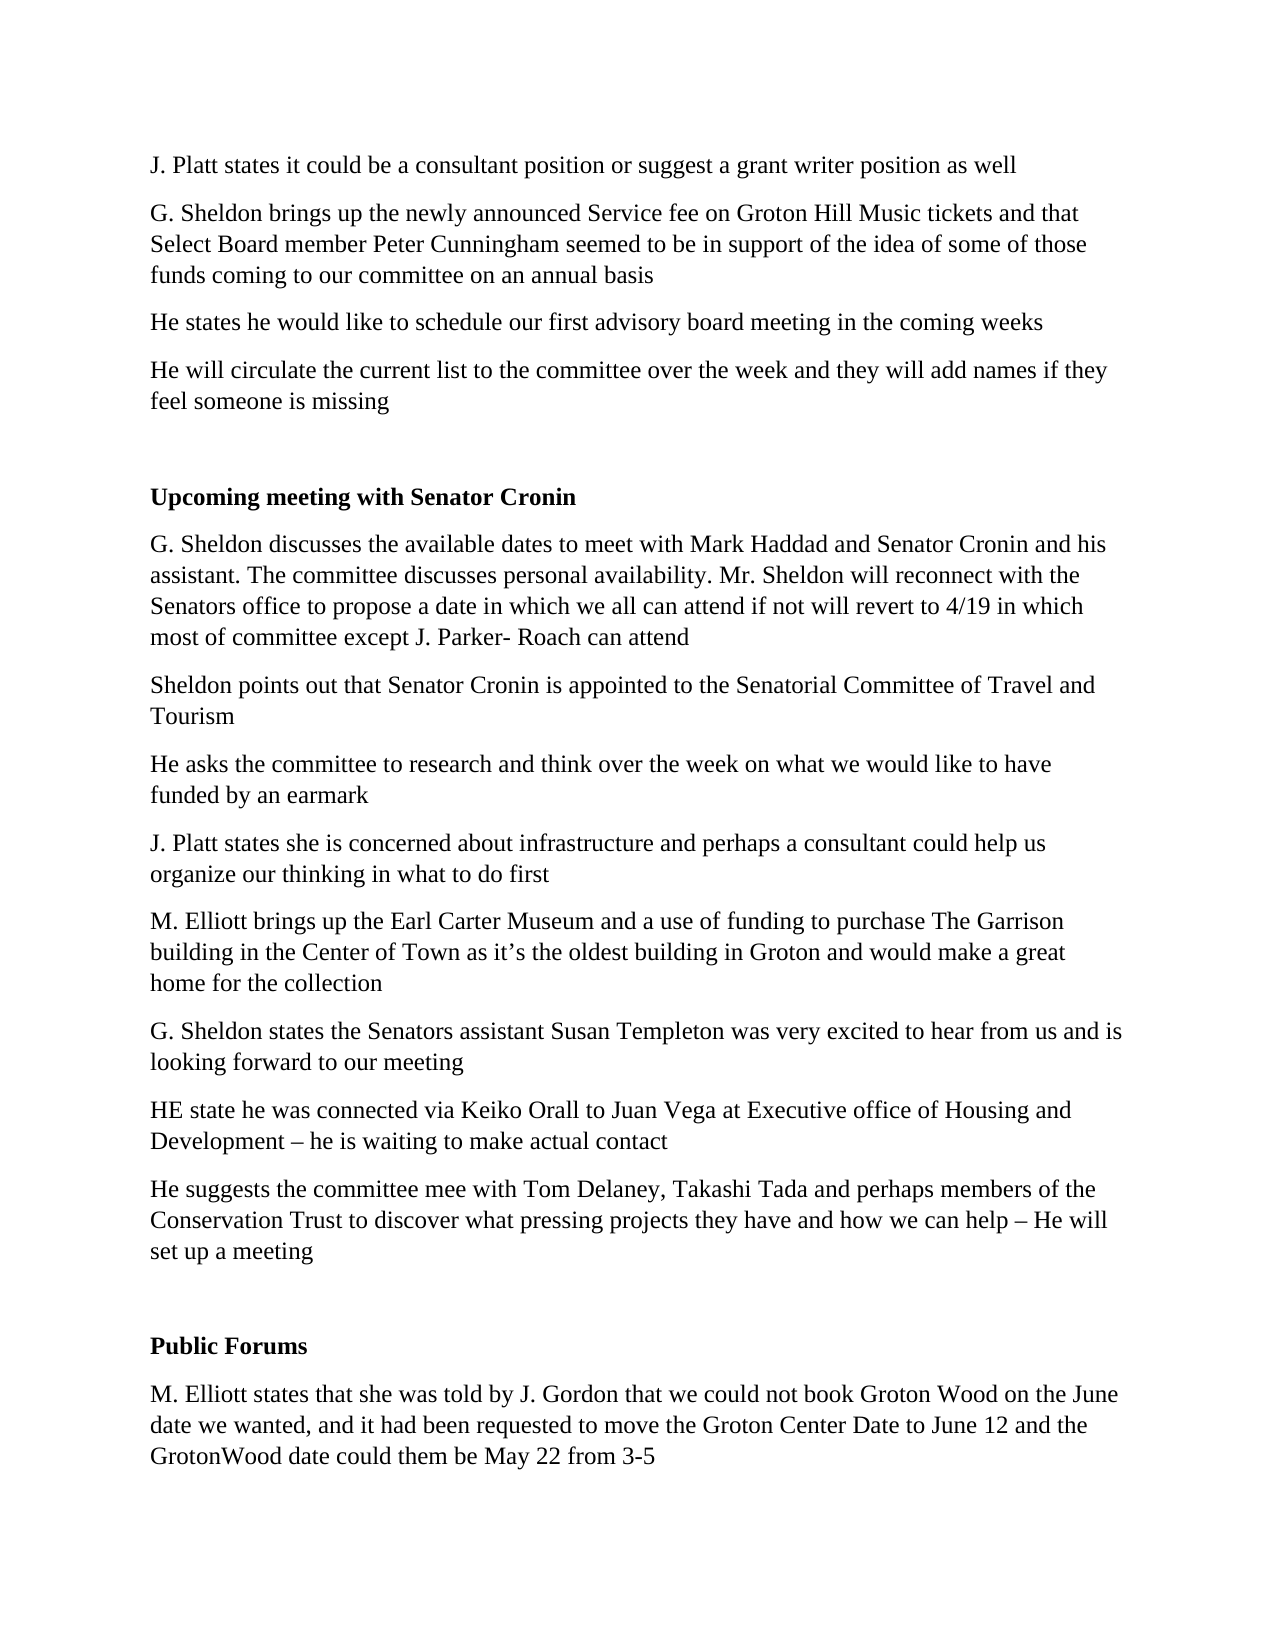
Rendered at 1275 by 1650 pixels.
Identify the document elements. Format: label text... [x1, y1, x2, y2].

text HE state he was connected via Keiko Orall to Juan Vega at Executive office of Housing and Development – he is waiting to make actual contact [150, 1095, 1125, 1155]
text G. Sheldon states the Senators assistant Susan Templeton was very excited to hear from us and is looking forward to our meeting [150, 1016, 1125, 1076]
text G. Sheldon brings up the newly announced Service fee on Groton Hill Music tickets and that Select Board member Peter Cunningham seemed to be in support of the idea of some of those funds coming to our committee on an annual basis [150, 198, 1125, 288]
text M. Elliott brings up the Earl Carter Museum and a use of funding to purchase The Garrison building in the Center of Town as it’s the oldest building in Groton and would make a great home for the collection [150, 906, 1125, 997]
text M. Elliott states that she was told by J. Gordon that we could not book Groton Wood on the June date we wanted, and it had been requested to move the Groton Center Date to June 12 and the GrotonWood date could them be May 22 from 3-5 [150, 1379, 1125, 1470]
text Sheldon points out that Senator Cronin is appointed to the Senatorial Committee of Travel and Tourism [150, 670, 1125, 730]
text He will circulate the current list to the committee over the week and they will add names if they feel someone is missing [150, 355, 1125, 415]
text J. Platt states it could be a consultant position or suggest a grant writer position as well [150, 150, 1125, 179]
text Public Forums [150, 1331, 1125, 1360]
text J. Platt states she is concerned about infrastructure and perhaps a consultant could help us organize our thinking in what to do first [150, 828, 1125, 887]
text He asks the committee to research and think over the week on what we would like to have funded by an earmark [150, 749, 1125, 809]
text He states he would like to schedule our first advisory board meeting in the coming weeks [150, 307, 1125, 336]
text G. Sheldon discusses the available dates to meet with Mark Haddad and Senator Cronin and his assistant. The committee discusses personal availability. Mr. Sheldon will reconnect with the Senators office to propose a date in which we all can attend if not will revert to 4/19 in which most of committee except J. Parker- Roach can attend [150, 529, 1125, 651]
text Upcoming meeting with Senator Cronin [150, 482, 1125, 510]
text He suggests the committee mee with Tom Delaney, Takashi Tada and perhaps members of the Conservation Trust to discover what pressing projects they have and how we can help – He will set up a meeting [150, 1174, 1125, 1264]
